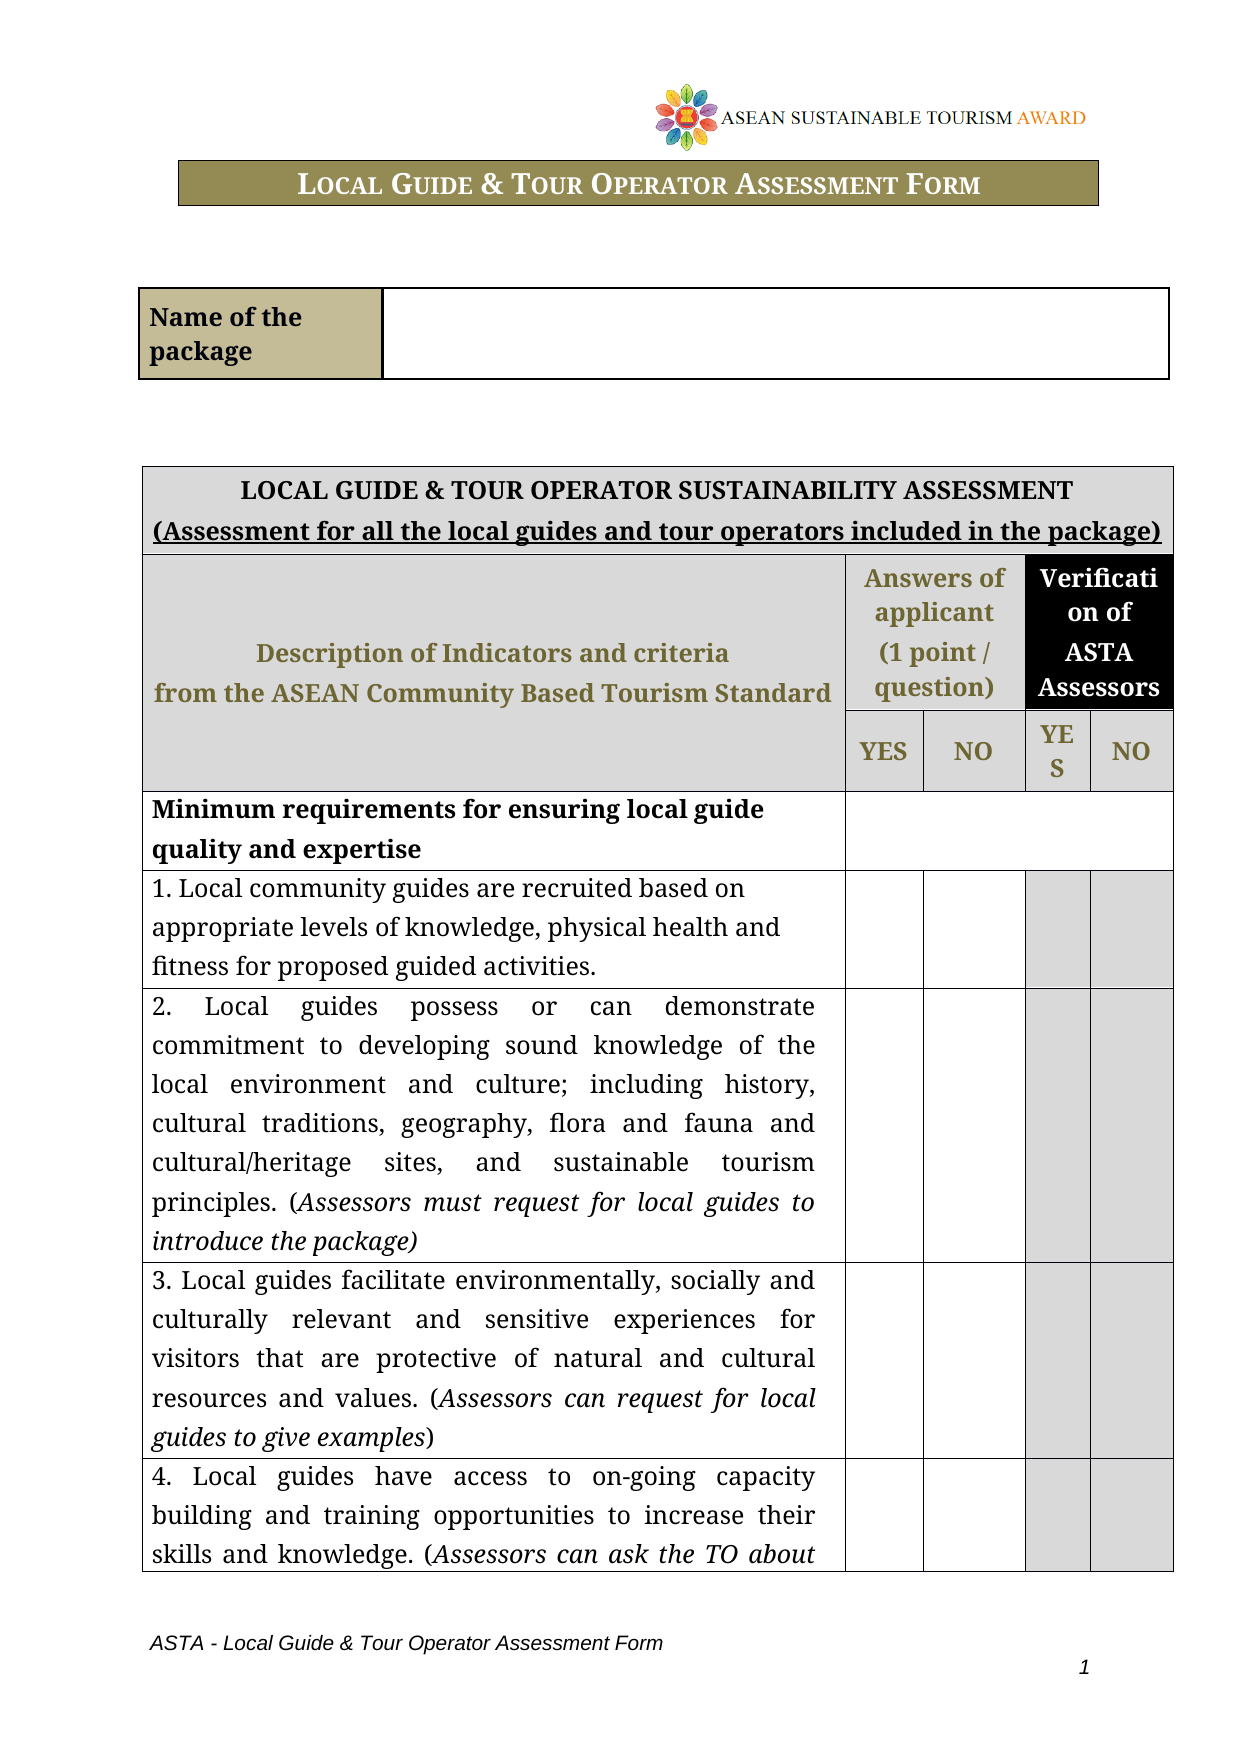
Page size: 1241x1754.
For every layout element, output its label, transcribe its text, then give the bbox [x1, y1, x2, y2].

picture [632, 75, 1091, 160]
table_cell [1026, 1459, 1090, 1571]
table_cell 1. Local community guides are recruited based on appropriate levels of knowledge, physical health and fitness for proposed guided activities. [143, 871, 845, 987]
table_cell NO [924, 711, 1025, 791]
table_cell 2. Local guides possess or can demonstrate commitment to developing sound knowledge of the local environment and culture; including history, cultural traditions, geography, flora and fauna and cultural/heritage sites, and sustainable tourism principles. (Assessors must request for local guides to introduce the package) [143, 989, 845, 1262]
table_cell Verification of ASTA Assessors [1026, 555, 1173, 709]
table_cell [846, 792, 1173, 870]
text Local Guide & Tour Operator Assessment Form [179, 161, 1098, 205]
table_cell [1026, 871, 1090, 987]
table_cell [846, 871, 923, 987]
table_cell [924, 1459, 1025, 1571]
table_cell [924, 1263, 1025, 1458]
table_cell [846, 1459, 923, 1571]
table_header [384, 289, 1168, 378]
table_cell YES [1026, 711, 1090, 791]
table_cell 3. Local guides facilitate environmentally, socially and culturally relevant and sensitive experiences for visitors that are protective of natural and cultural resources and values. (Assessors can request for local guides to give examples) [143, 1263, 845, 1458]
table_cell [1091, 989, 1173, 1262]
table_cell Description of Indicators and criteria from the ASEAN Community Based Tourism Standard [143, 555, 845, 791]
table_cell [1026, 989, 1090, 1262]
table_cell [924, 989, 1025, 1262]
table_cell NO [1091, 711, 1173, 791]
table_cell [846, 989, 923, 1262]
table_cell Answers of applicant (1 point / question) [846, 555, 1025, 709]
table_cell [1091, 871, 1173, 987]
table_cell [924, 871, 1025, 987]
table_cell [1091, 1459, 1173, 1571]
table_cell Minimum requirements for ensuring local guide quality and expertise [143, 792, 845, 870]
table_cell [1091, 1263, 1173, 1458]
table_header Name of the package [140, 289, 381, 378]
table_header LOCAL GUIDE & TOUR OPERATOR SUSTAINABILITY ASSESSMENT (Assessment for all the local guides and tour operators included in the package) [143, 467, 1173, 553]
table_cell YES [846, 711, 923, 791]
table_cell [1026, 1263, 1090, 1458]
table_cell [846, 1263, 923, 1458]
